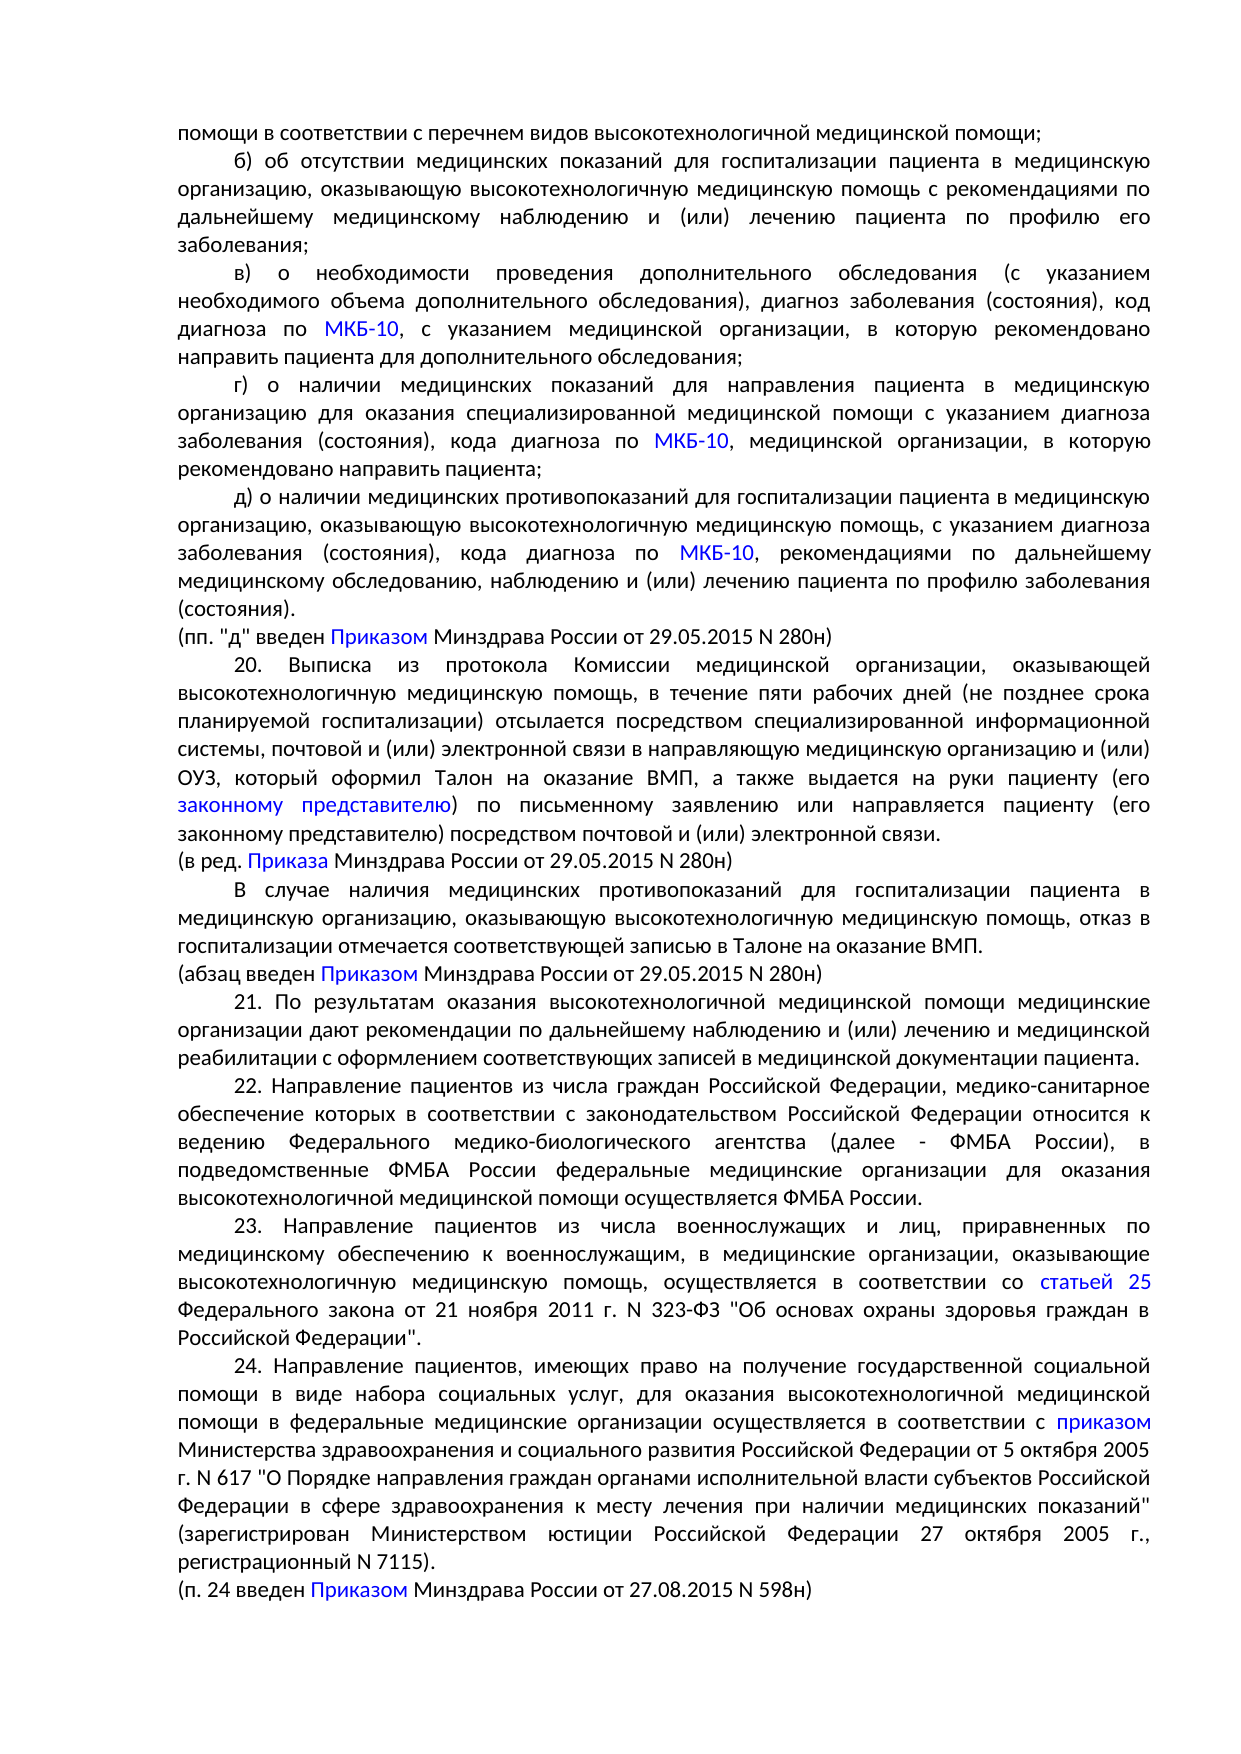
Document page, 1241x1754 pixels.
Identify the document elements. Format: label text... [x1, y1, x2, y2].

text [177, 118, 1152, 146]
text В случае наличия медицинских противопоказаний для госпитализации пациента в медицинскую организацию, оказывающую высокотехнологичную медицинскую помощь, отказ в госпитализации отмечается соответствующей записью в Талоне на оказание ВМП. [177, 875, 1152, 959]
text г) о наличии медицинских показаний для направления пациента в медицинскую организацию для оказания специализированной медицинской помощи с указанием диагноза заболевания (состояния), кода диагноза по МКБ-10, медицинской организации, в которую рекомендовано направить пациента; [177, 370, 1152, 482]
text б) об отсутствии медицинских показаний для госпитализации пациента в медицинскую организацию, оказывающую высокотехнологичную медицинскую помощь с рекомендациями по дальнейшему медицинскому наблюдению и (или) лечению пациента по профилю его заболевания; [177, 146, 1152, 258]
text д) о наличии медицинских противопоказаний для госпитализации пациента в медицинскую организацию, оказывающую высокотехнологичную медицинскую помощь, с указанием диагноза заболевания (состояния), кода диагноза по МКБ-10, рекомендациями по дальнейшему медицинскому обследованию, наблюдению и (или) лечению пациента по профилю заболевания (состояния). [177, 482, 1152, 622]
text 20. Выписка из протокола Комиссии медицинской организации, оказывающей высокотехнологичную медицинскую помощь, в течение пяти рабочих дней (не позднее срока планируемой госпитализации) отсылается посредством специализированной информационной системы, почтовой и (или) электронной связи в направляющую медицинскую организацию и (или) ОУЗ, который оформил Талон на оказание ВМП, а также выдается на руки пациенту (его законному представителю) по письменному заявлению или направляется пациенту (его законному представителю) посредством почтовой и (или) электронной связи. [177, 651, 1152, 847]
text 22. Направление пациентов из числа граждан Российской Федерации, медико-санитарное обеспечение которых в соответствии с законодательством Российской Федерации относится к ведению Федерального медико-биологического агентства (далее - ФМБА России), в подведомственные ФМБА России федеральные медицинские организации для оказания высокотехнологичной медицинской помощи осуществляется ФМБА России. [177, 1071, 1152, 1211]
text в) о необходимости проведения дополнительного обследования (с указанием необходимого объема дополнительного обследования), диагноз заболевания (состояния), код диагноза по МКБ-10, с указанием медицинской организации, в которую рекомендовано направить пациента для дополнительного обследования; [177, 258, 1152, 370]
text 24. Направление пациентов, имеющих право на получение государственной социальной помощи в виде набора социальных услуг, для оказания высокотехнологичной медицинской помощи в федеральные медицинские организации осуществляется в соответствии с приказом Министерства здравоохранения и социального развития Российской Федерации от 5 октября 2005 г. N 617 "О Порядке направления граждан органами исполнительной власти субъектов Российской Федерации в сфере здравоохранения к месту лечения при наличии медицинских показаний" (зарегистрирован Министерством юстиции Российской Федерации 27 октября 2005 г., регистрационный N 7115). [177, 1351, 1152, 1575]
text 21. По результатам оказания высокотехнологичной медицинской помощи медицинские организации дают рекомендации по дальнейшему наблюдению и (или) лечению и медицинской реабилитации с оформлением соответствующих записей в медицинской документации пациента. [177, 987, 1152, 1071]
text (абзац введен Приказом Минздрава России от 29.05.2015 N 280н) [177, 959, 1152, 987]
text 23. Направление пациентов из числа военнослужащих и лиц, приравненных по медицинскому обеспечению к военнослужащим, в медицинские организации, оказывающие высокотехнологичную медицинскую помощь, осуществляется в соответствии со статьей 25 Федерального закона от 21 ноября 2011 г. N 323-ФЗ "Об основах охраны здоровья граждан в Российской Федерации". [177, 1211, 1152, 1351]
text (п. 24 введен Приказом Минздрава России от 27.08.2015 N 598н) [177, 1575, 1152, 1603]
text (в ред. Приказа Минздрава России от 29.05.2015 N 280н) [177, 847, 1152, 875]
text (пп. "д" введен Приказом Минздрава России от 29.05.2015 N 280н) [177, 622, 1152, 651]
